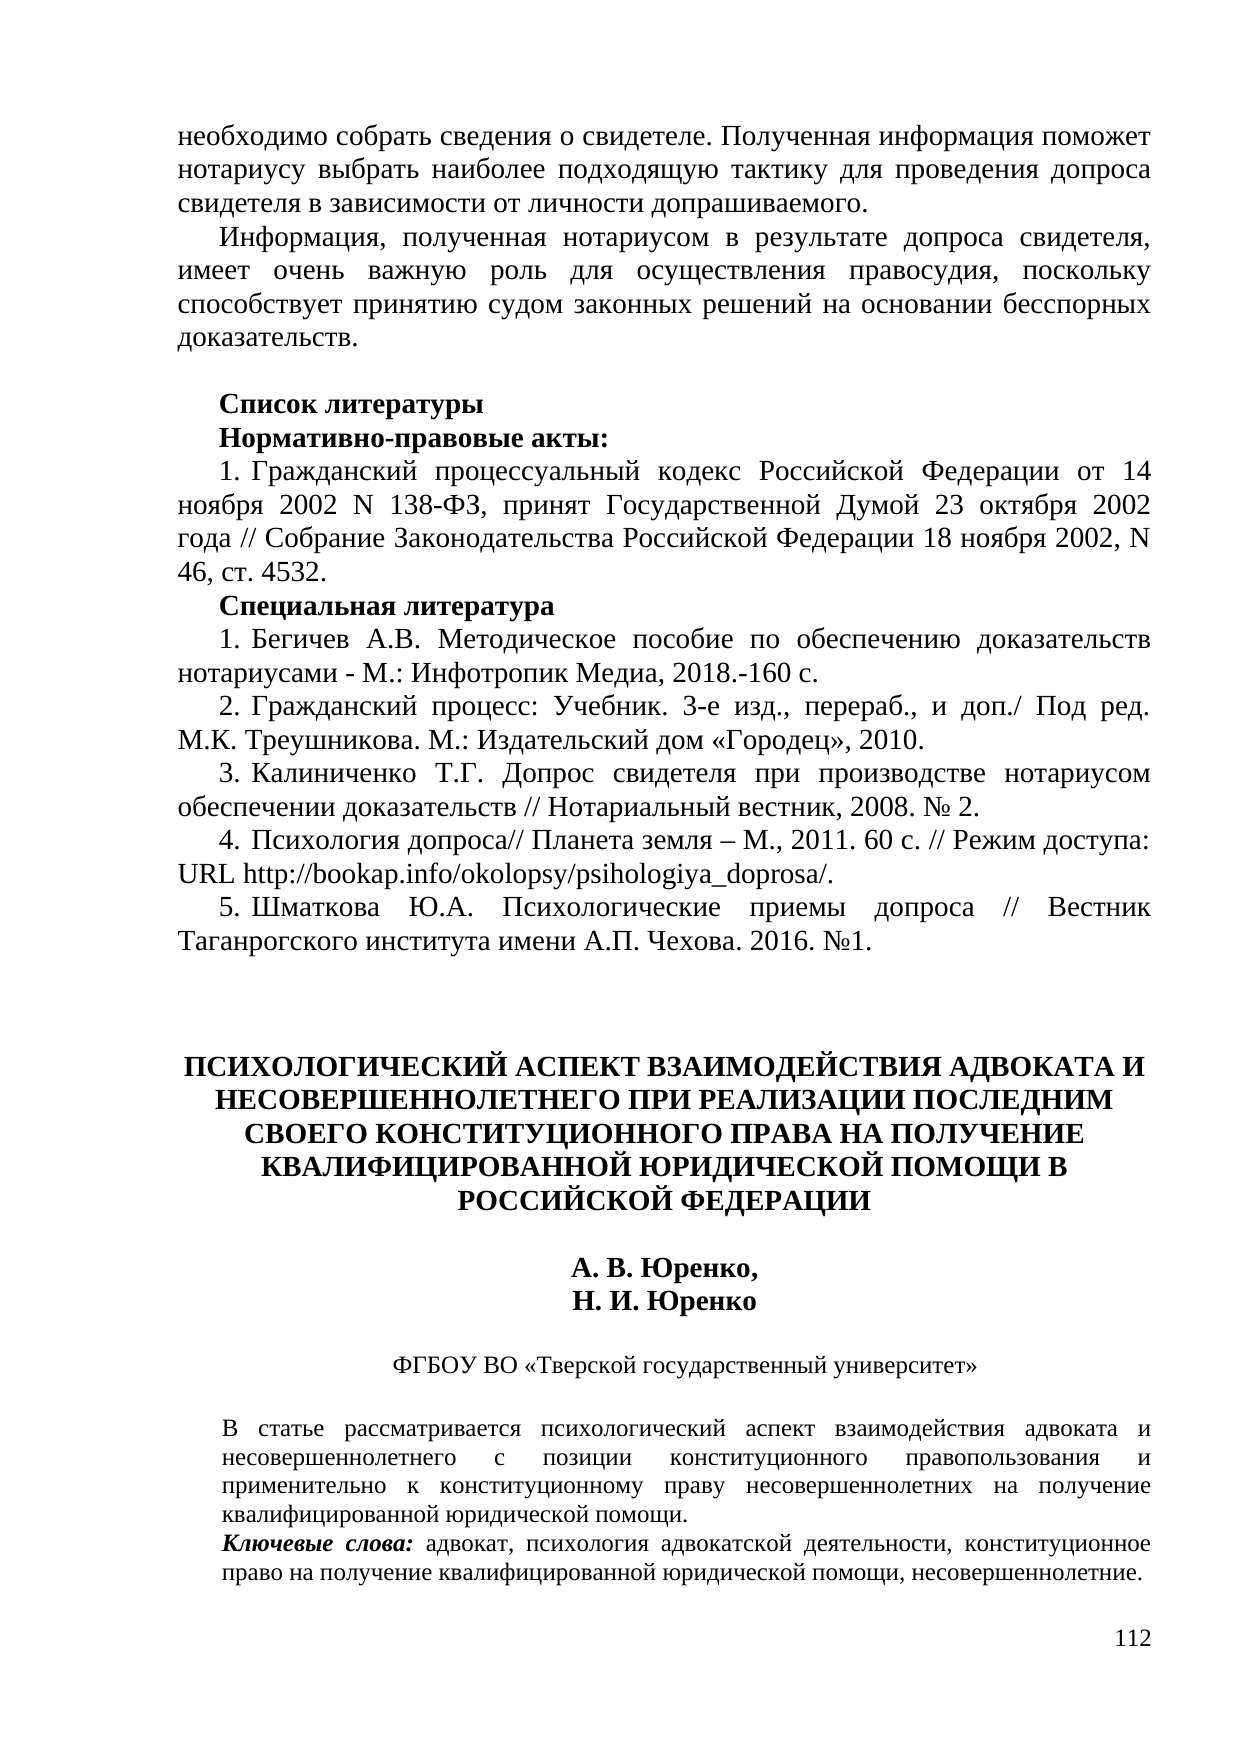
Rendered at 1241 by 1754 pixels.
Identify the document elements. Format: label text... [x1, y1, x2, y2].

text Список литературы [177, 386, 1152, 420]
subtitle А. В. Юренко, [177, 1250, 1152, 1283]
text Нормативно-правовые акты: [177, 420, 1152, 453]
text Ключевые слова: адвокат, психология адвокатской деятельности, конституционное право на получение квалифицированной юридической помощи, несовершеннолетние. [222, 1528, 1152, 1585]
text Специальная литература [177, 588, 1152, 621]
list Гражданский процесс: Учебник. 3-е изд., перераб., и доп./ Под ред. М.К. Треушникова. М.: Издательский дом «Городец», 2010. [177, 688, 1152, 755]
subtitle Н. И. Юренко [177, 1283, 1152, 1317]
list Гражданский процессуальный кодекс Российской Федерации от 14 ноября 2002 N 138-ФЗ, принят Государственной Думой 23 октября 2002 года // Собрание Законодательства Российской Федерации 18 ноября 2002, N 46, ст. 4532. [177, 453, 1152, 588]
text В статье рассматривается психологический аспект взаимодействия адвоката и несовершеннолетнего с позиции конституционного правопользования и применительно к конституционному праву несовершеннолетних на получение квалифицированной юридической помощи. [222, 1413, 1152, 1528]
text Информация, полученная нотариусом в результате допроса свидетеля, имеет очень важную роль для осуществления правосудия, поскольку способствует принятию судом законных решений на основании бесспорных доказательств. [177, 219, 1152, 353]
list Калиниченко Т.Г. Допрос свидетеля при производстве нотариусом обеспечении доказательств // Нотариальный вестник, 2008. № 2. [177, 755, 1152, 822]
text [177, 118, 1152, 219]
list Шматкова Ю.А. Психологические приемы допроса // Вестник Таганрогского института имени А.П. Чехова. 2016. №1. [177, 889, 1152, 957]
list Бегичев А.В. Методическое пособие по обеспечению доказательств нотариусами - М.: Инфотропик Медиа, 2018.-160 с. [177, 621, 1152, 688]
text ФГБОУ ВО «Тверской государственный университет» [177, 1351, 1152, 1379]
list Психология допроса// Планета земля – М., 2011. 60 с. // Режим доступа: URL http://bookap.info/okolopsy/psihologiya_doprosa/. [177, 822, 1152, 889]
subtitle ПСИХОЛОГИЧЕСКИЙ АСПЕКТ ВЗАИМОДЕЙСТВИЯ АДВОКАТА И НЕСОВЕРШЕННОЛЕТНЕГО ПРИ РЕАЛИЗАЦИИ ПОСЛЕДНИМ СВОЕГО КОНСТИТУЦИОННОГО ПРАВА НА ПОЛУЧЕНИЕ КВАЛИФИЦИРОВАННОЙ ЮРИДИЧЕСКОЙ ПОМОЩИ В РОССИЙСКОЙ ФЕДЕРАЦИИ [177, 1049, 1152, 1216]
